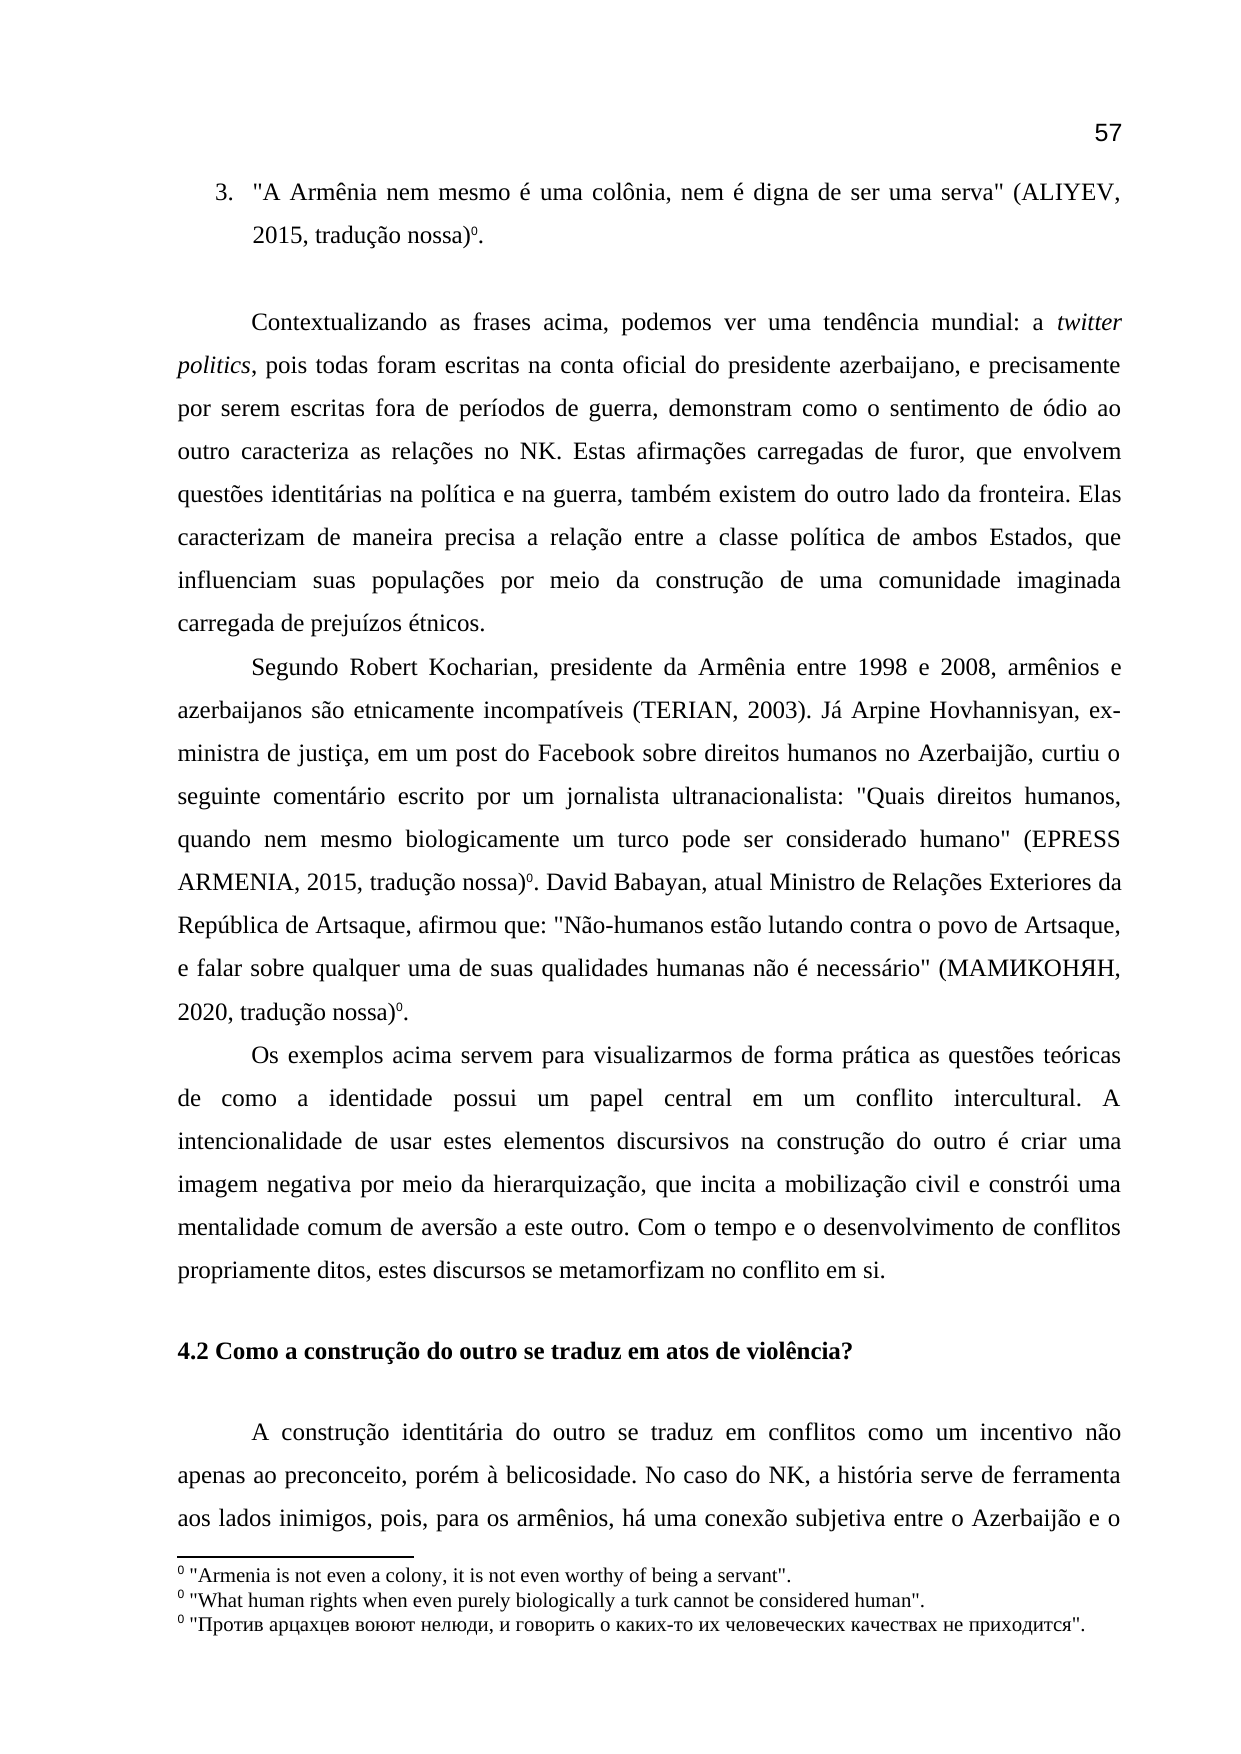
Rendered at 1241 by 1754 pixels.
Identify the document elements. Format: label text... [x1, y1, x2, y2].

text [177, 1417, 1122, 1532]
text Os exemplos acima servem para visualizarmos de forma prática as questões teóricas de como a identidade possui um papel central em um conflito intercultural. A intencionalidade de usar estes elementos discursivos na construção do outro é criar uma imagem negativa por meio da hierarquização, que incita a mobilização civil e constrói uma mentalidade comum de aversão a este outro. Com o tempo e o desenvolvimento de conflitos propriamente ditos, estes discursos se metamorfizam no conflito em si. [177, 1040, 1122, 1284]
text Contextualizando as frases acima, podemos ver uma tendência mundial: a twitter politics, pois todas foram escritas na conta oficial do presidente azerbaijano, e precisamente por serem escritas fora de períodos de guerra, demonstram como o sentimento de ódio ao outro caracteriza as relações no NK. Estas afirmações carregadas de furor, que envolvem questões identitárias na política e na guerra, também existem do outro lado da fronteira. Elas caracterizam de maneira precisa a relação entre a classe política de ambos Estados, que influenciam suas populações por meio da construção de uma comunidade imaginada carregada de prejuízos étnicos. [177, 307, 1122, 637]
list "A Armênia nem mesmo é uma colônia, nem é digna de ser uma serva" (ALIYEV, 2015, tradução nossa). [215, 177, 1122, 249]
subtitle 4.2 Como a construção do outro se traduz em atos de violência? [177, 1336, 1122, 1365]
text Segundo Robert Kocharian, presidente da Armênia entre 1998 e 2008, armênios e azerbaijanos são etnicamente incompatíveis (TERIAN, 2003). Já Arpine Hovhannisyan, ex-ministra de justiça, em um post do Facebook sobre direitos humanos no Azerbaijão, curtiu o seguinte comentário escrito por um jornalista ultranacionalista: "Quais direitos humanos, quando nem mesmo biologicamente um turco pode ser considerado humano" (EPRESS ARMENIA, 2015, tradução nossa). David Babayan, atual Ministro de Relações Exteriores da República de Artsaque, afirmou que: "Não-humanos estão lutando contra o povo de Artsaque, e falar sobre qualquer uma de suas qualidades humanas não é necessário" (МАМИКОНЯН, 2020, tradução nossa). [177, 652, 1122, 1025]
